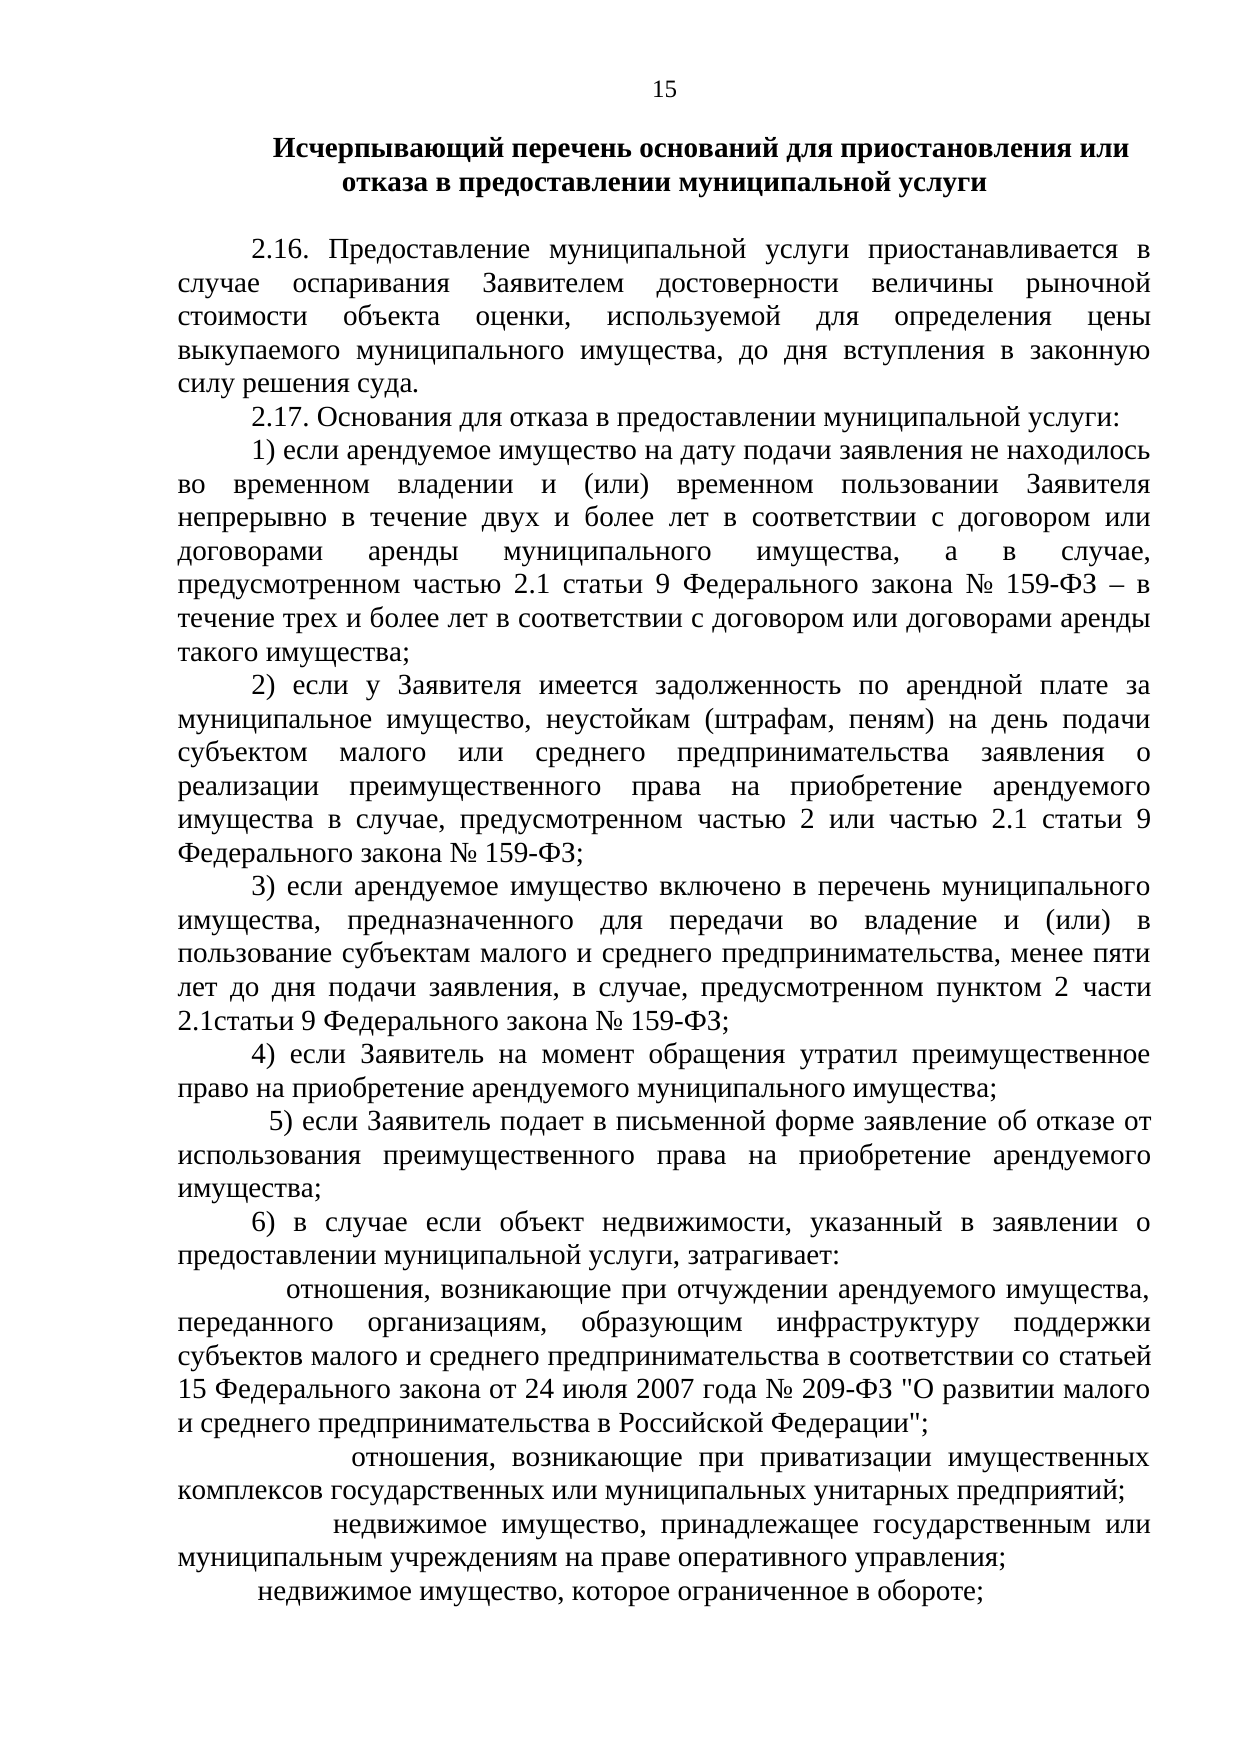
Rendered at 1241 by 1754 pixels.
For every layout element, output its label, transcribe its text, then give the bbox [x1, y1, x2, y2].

text 3) если арендуемое имущество включено в перечень муниципального имущества, предназначенного для передачи во владение и (или) в пользование субъектам малого и среднего предпринимательства, менее пяти лет до дня подачи заявления, в случае, предусмотренном пунктом 2 части 2.1статьи 9 Федерального закона № 159-ФЗ; [177, 868, 1152, 1036]
text 2) если у Заявителя имеется задолженность по арендной плате за муниципальное имущество, неустойкам (штрафам, пеням) на день подачи субъектом малого или среднего предпринимательства заявления о реализации преимущественного права на приобретение арендуемого имущества в случае, предусмотренном частью 2 или частью 2.1 статьи 9 Федерального закона № 159-ФЗ; [177, 667, 1152, 868]
text отношения, возникающие при приватизации имущественных комплексов государственных или муниципальных унитарных предприятий; [177, 1439, 1152, 1506]
text Исчерпывающий перечень оснований для приостановления или отказа в предоставлении муниципальной услуги [177, 131, 1152, 198]
text 6) в случае если объект недвижимости, указанный в заявлении о предоставлении муниципальной услуги, затрагивает: [177, 1204, 1152, 1271]
text 4) если Заявитель на момент обращения утратил преимущественное право на приобретение арендуемого муниципального имущества; [177, 1036, 1152, 1103]
text 2.16. Предоставление муниципальной услуги приостанавливается в случае оспаривания Заявителем достоверности величины рыночной стоимости объекта оценки, используемой для определения цены выкупаемого муниципального имущества, до дня вступления в законную силу решения суда. [177, 231, 1152, 399]
text недвижимое имущество, которое ограниченное в обороте; [177, 1573, 1152, 1606]
text 1) если арендуемое имущество на дату подачи заявления не находилось во временном владении и (или) временном пользовании Заявителя непрерывно в течение двух и более лет в соответствии с договором или договорами аренды муниципального имущества, а в случае, предусмотренном частью 2.1 статьи 9 Федерального закона № 159-ФЗ – в течение трех и более лет в соответствии с договором или договорами аренды такого имущества; [177, 432, 1152, 667]
text отношения, возникающие при отчуждении арендуемого имущества, переданного организациям, образующим инфраструктуру поддержки субъектов малого и среднего предпринимательства в соответствии со статьей 15 Федерального закона от 24 июля 2007 года № 209-ФЗ "О развитии малого и среднего предпринимательства в Российской Федерации"; [177, 1271, 1152, 1439]
text 5) если Заявитель подает в письменной форме заявление об отказе от использования преимущественного права на приобретение арендуемого имущества; [177, 1103, 1152, 1204]
text недвижимое имущество, принадлежащее государственным или муниципальным учреждениям на праве оперативного управления; [177, 1506, 1152, 1573]
text 2.17. Основания для отказа в предоставлении муниципальной услуги: [177, 399, 1152, 432]
